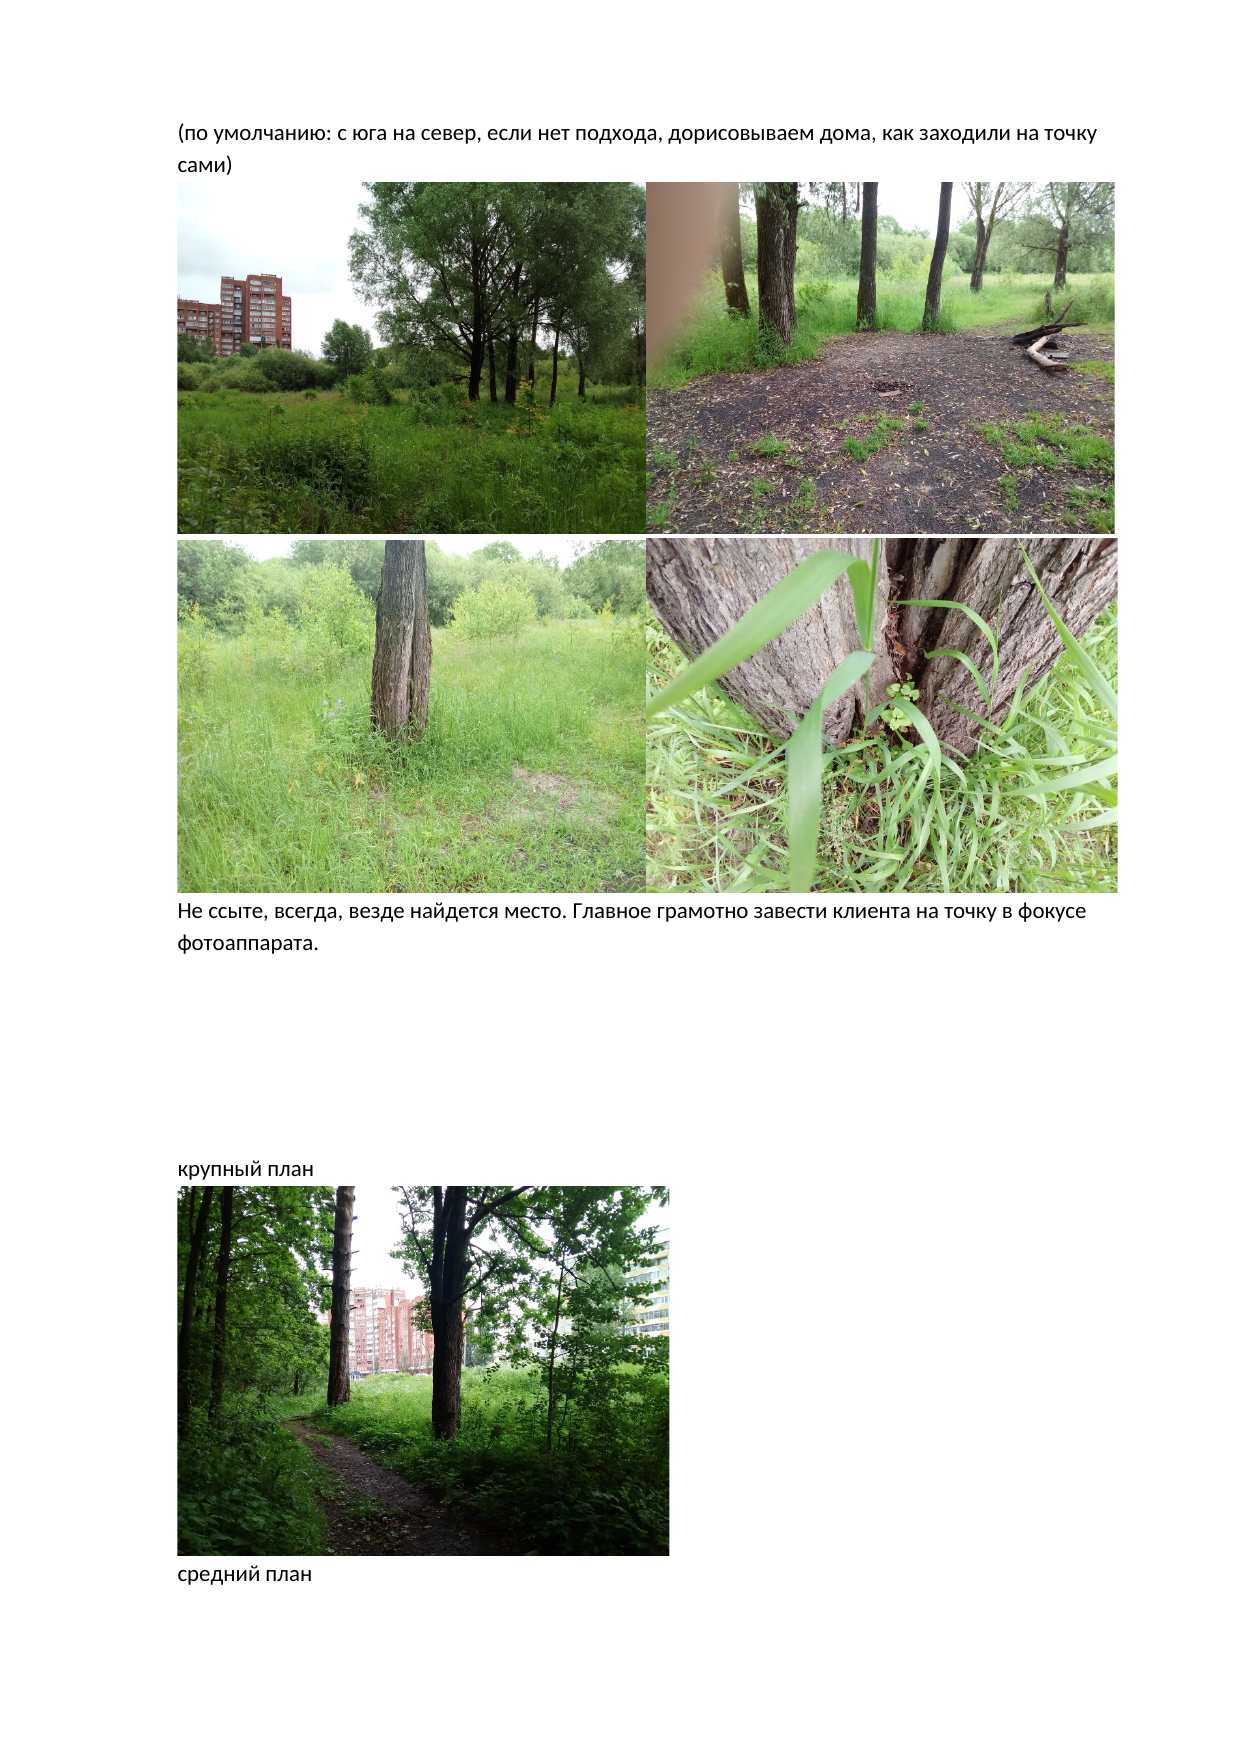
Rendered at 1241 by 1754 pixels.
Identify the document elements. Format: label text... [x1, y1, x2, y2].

picture [177, 538, 1118, 893]
text (по умолчанию: с юга на север, если нет подхода, дорисовываем дома, как заходили на точку сами) [177, 118, 1152, 178]
picture [177, 1186, 670, 1556]
text крупный план [177, 1154, 1152, 1182]
text средний план [177, 1559, 1152, 1587]
text Не ссыте, всегда, везде найдется место. Главное грамотно завести клиента на точку в фокусе фотоаппарата. [177, 896, 1152, 957]
picture [177, 182, 1115, 534]
